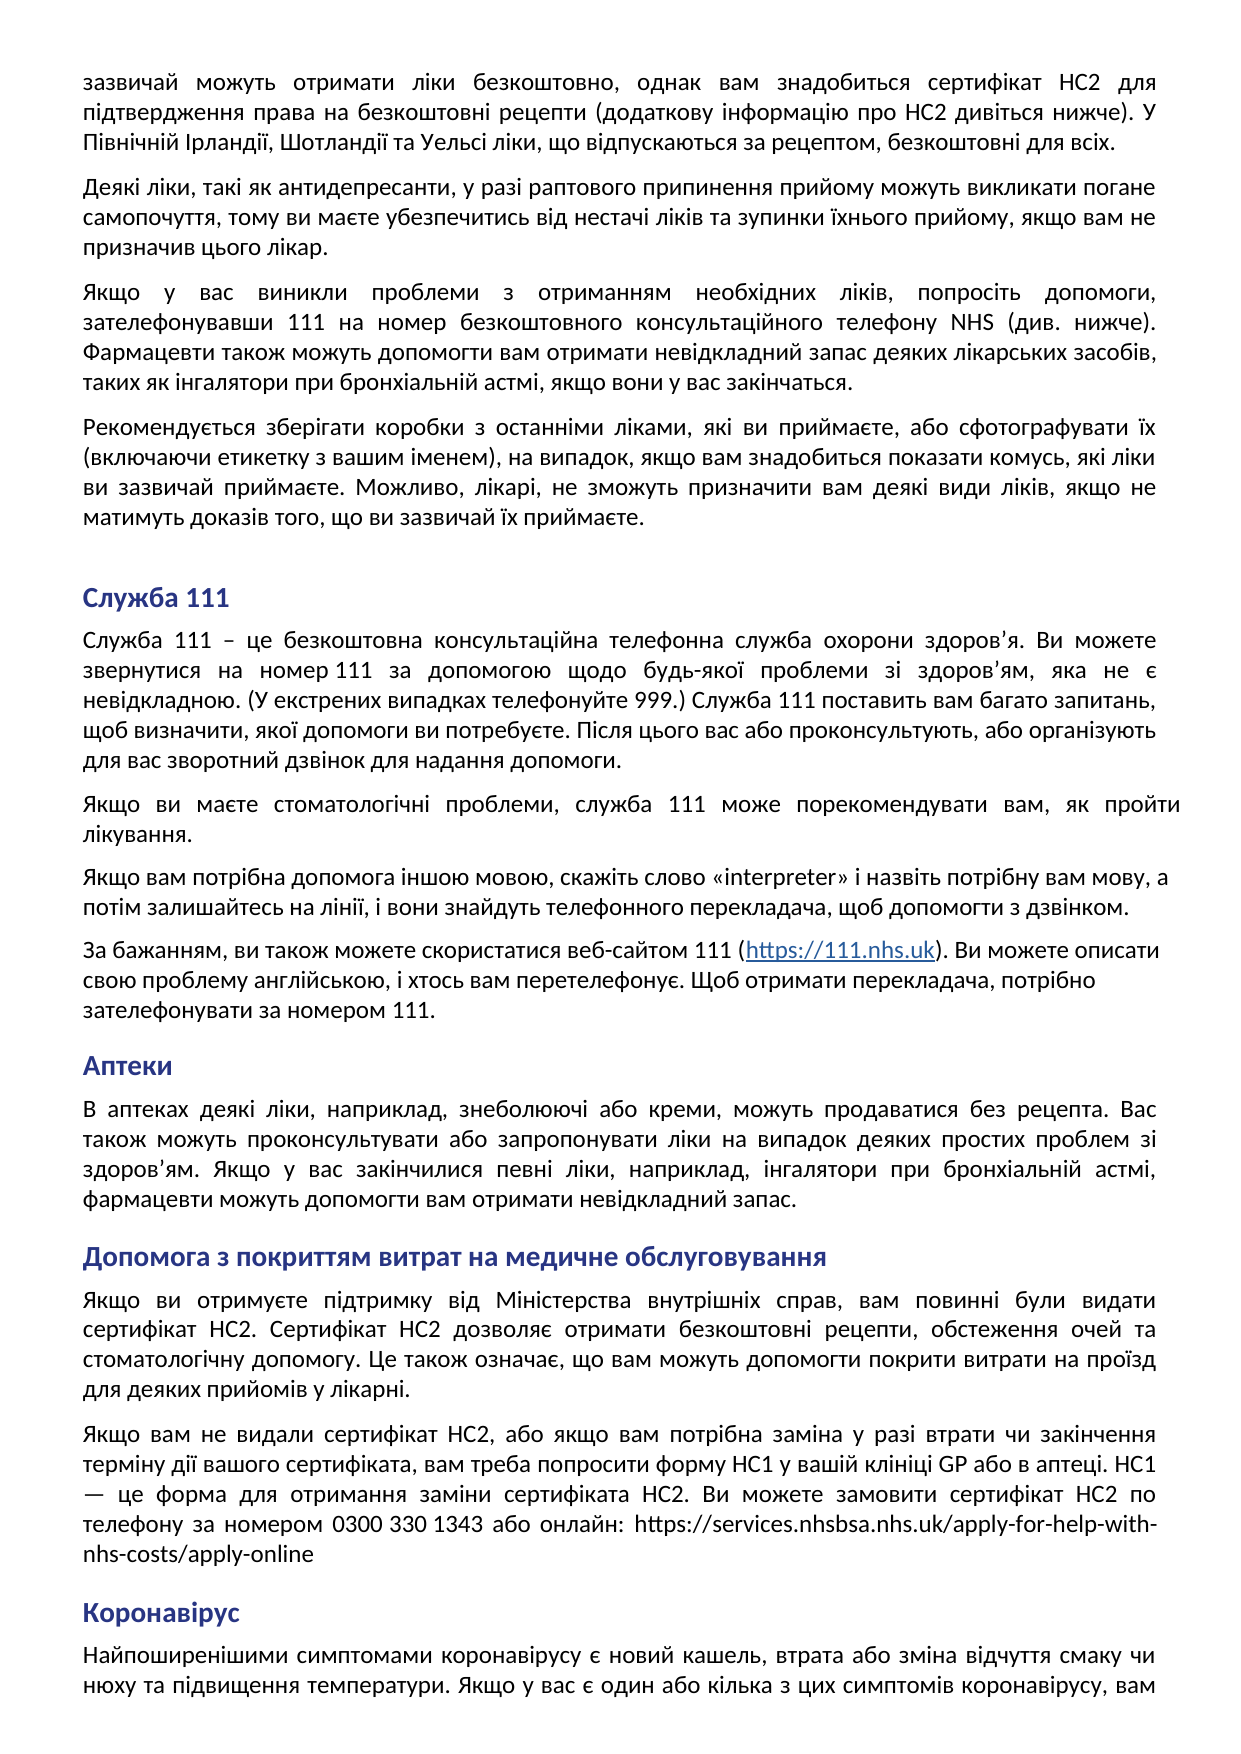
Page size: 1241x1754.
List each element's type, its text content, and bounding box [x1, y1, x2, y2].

text Якщо ви отримуєте підтримку від Міністерства внутрішніх справ, вам повинні були видати сертифікат HC2. Сертифікат HC2 дозволяє отримати безкоштовні рецепти, обстеження очей та стоматологічну допомогу. Це також означає, що вам можуть допомогти покрити витрати на проїзд для деяких прийомів у лікарні. [83, 1284, 1158, 1404]
text В аптеках деякі ліки, наприклад, знеболюючі або креми, можуть продаватися без рецепта. Вас також можуть проконсультувати або запропонувати ліки на випадок деяких простих проблем зі здоров’ям. Якщо у вас закінчилися певні ліки, наприклад, інгалятори при бронхіальній астмі, фармацевти можуть допомогти вам отримати невідкладний запас. [83, 1093, 1158, 1213]
text Якщо ви маєте стоматологічні проблеми, служба 111 може порекомендувати вам, як пройти лікування. [83, 788, 1182, 849]
text Деякі ліки, такі як антидепресанти, у разі раптового припинення прийому можуть викликати погане самопочуття, тому ви маєте убезпечитись від нестачі ліків та зупинки їхнього прийому, якщо вам не призначив цього лікар. [83, 172, 1157, 262]
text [83, 1640, 1157, 1700]
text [83, 67, 1158, 157]
subtitle Коронавірус [83, 1594, 1182, 1629]
subtitle Допомога з покриттям витрат на медичне обслуговування [83, 1238, 1182, 1273]
text Служба 111 – це безкоштовна консультаційна телефонна служба охорони здоров’я. Ви можете звернутися на номер 111 за допомогою щодо будь-якої проблеми зі здоров’ям, яка не є невідкладною. (У екстрених випадках телефонуйте 999.) Служба 111 поставить вам багато запитань, щоб визначити, якої допомоги ви потребуєте. Після цього вас або проконсультують, або організують для вас зворотний дзвінок для надання допомоги. [83, 625, 1158, 775]
text Якщо вам не видали сертифікат HC2, або якщо вам потрібна заміна у разі втрати чи закінчення терміну дії вашого сертифіката, вам треба попросити форму HC1 у вашій клініці GP або в аптеці. HC1 — це форма для отримання заміни сертифіката HC2. Ви можете замовити сертифікат HC2 по телефону за номером 0300 330 1343 або онлайн: https://services.nhsbsa.nhs.uk/apply-for-help-with-nhs-costs/apply-online [83, 1419, 1158, 1569]
subtitle Служба 111 [83, 579, 1182, 614]
text Якщо у вас виникли проблеми з отриманням необхідних ліків, попросіть допомоги, зателефонувавши 111 на номер безкоштовного консультаційного телефону NHS (див. нижче). Фармацевти також можуть допомогти вам отримати невідкладний запас деяких лікарських засобів, таких як інгалятори при бронхіальній астмі, якщо вони у вас закінчаться. [83, 277, 1158, 396]
text За бажанням, ви також можете скористатися веб-сайтом 111 (https://111.nhs.uk). Ви можете описати свою проблему англійською, і хтось вам перетелефонує. Щоб отримати перекладача, потрібно зателефонувати за номером 111. [83, 934, 1182, 1025]
subtitle Аптеки [83, 1047, 1182, 1083]
text Рекомендується зберігати коробки з останніми ліками, які ви приймаєте, або сфотографувати їх (включаючи етикетку з вашим іменем), на випадок, якщо вам знадобиться показати комусь, які ліки ви зазвичай приймаєте. Можливо, лікарі, не зможуть призначити вам деякі види ліків, якщо не матимуть доказів того, що ви зазвичай їх приймаєте. [83, 412, 1158, 531]
text Якщо вам потрібна допомога іншою мовою, скажіть слово «interpreter» і назвіть потрібну вам мову, а потім залишайтесь на лінії, і вони знайдуть телефонного перекладача, щоб допомогти з дзвінком. [83, 861, 1182, 922]
